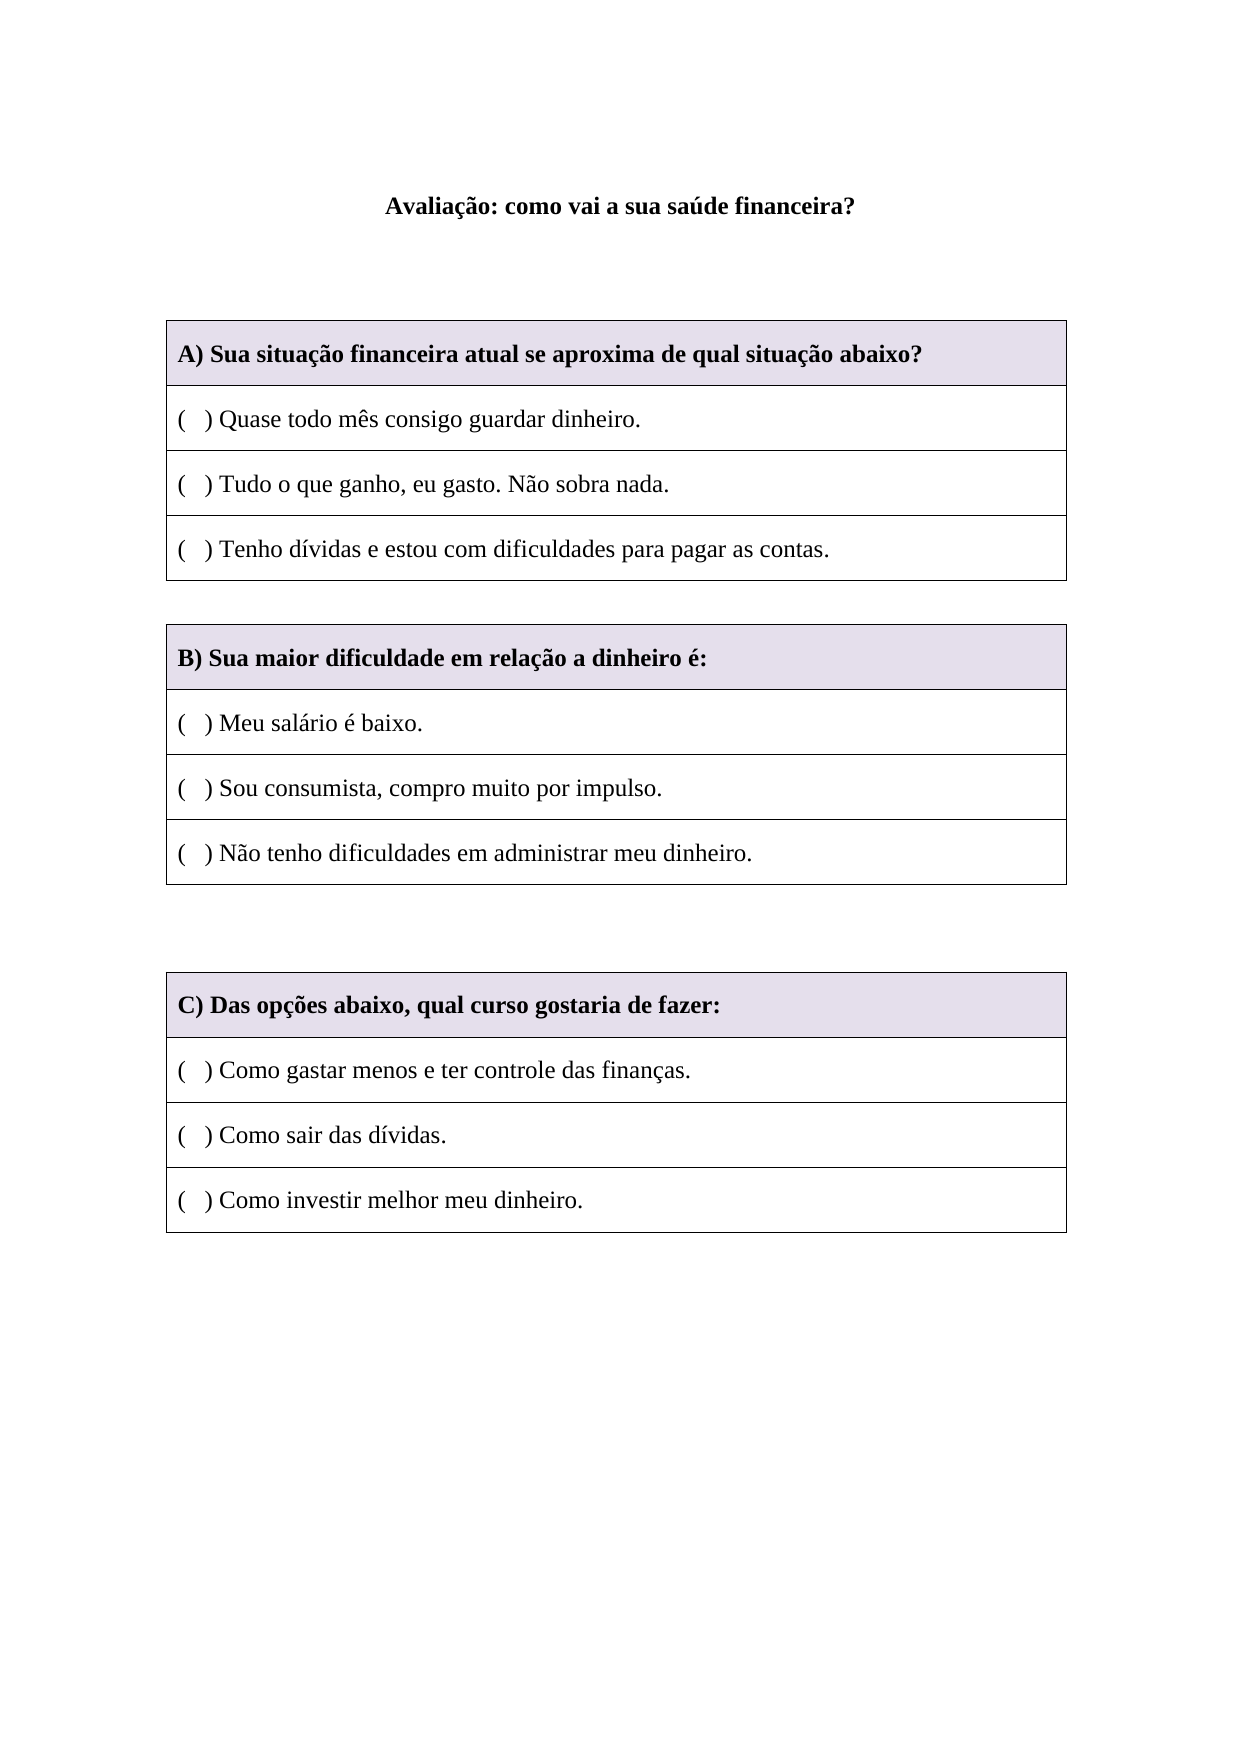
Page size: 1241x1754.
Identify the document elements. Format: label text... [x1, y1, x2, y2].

table_header C) Das opções abaixo, qual curso gostaria de fazer: [167, 973, 1066, 1037]
table_cell ( ) Como sair das dívidas. [167, 1103, 1066, 1167]
table_cell ( ) Como investir melhor meu dinheiro. [167, 1168, 1066, 1232]
table_cell ( ) Como gastar menos e ter controle das finanças. [167, 1038, 1066, 1102]
table_cell ( ) Quase todo mês consigo guardar dinheiro. [167, 386, 1066, 450]
table_header A) Sua situação financeira atual se aproxima de qual situação abaixo? [167, 321, 1066, 385]
table_cell ( ) Meu salário é baixo. [167, 690, 1066, 754]
table_cell ( ) Sou consumista, compro muito por impulso. [167, 755, 1066, 819]
text Avaliação: como vai a sua saúde financeira? [177, 191, 1063, 219]
table_cell ( ) Tenho dívidas e estou com dificuldades para pagar as contas. [167, 516, 1066, 580]
table_header B) Sua maior dificuldade em relação a dinheiro é: [167, 625, 1066, 689]
table_cell ( ) Tudo o que ganho, eu gasto. Não sobra nada. [167, 451, 1066, 515]
table_cell ( ) Não tenho dificuldades em administrar meu dinheiro. [167, 820, 1066, 884]
